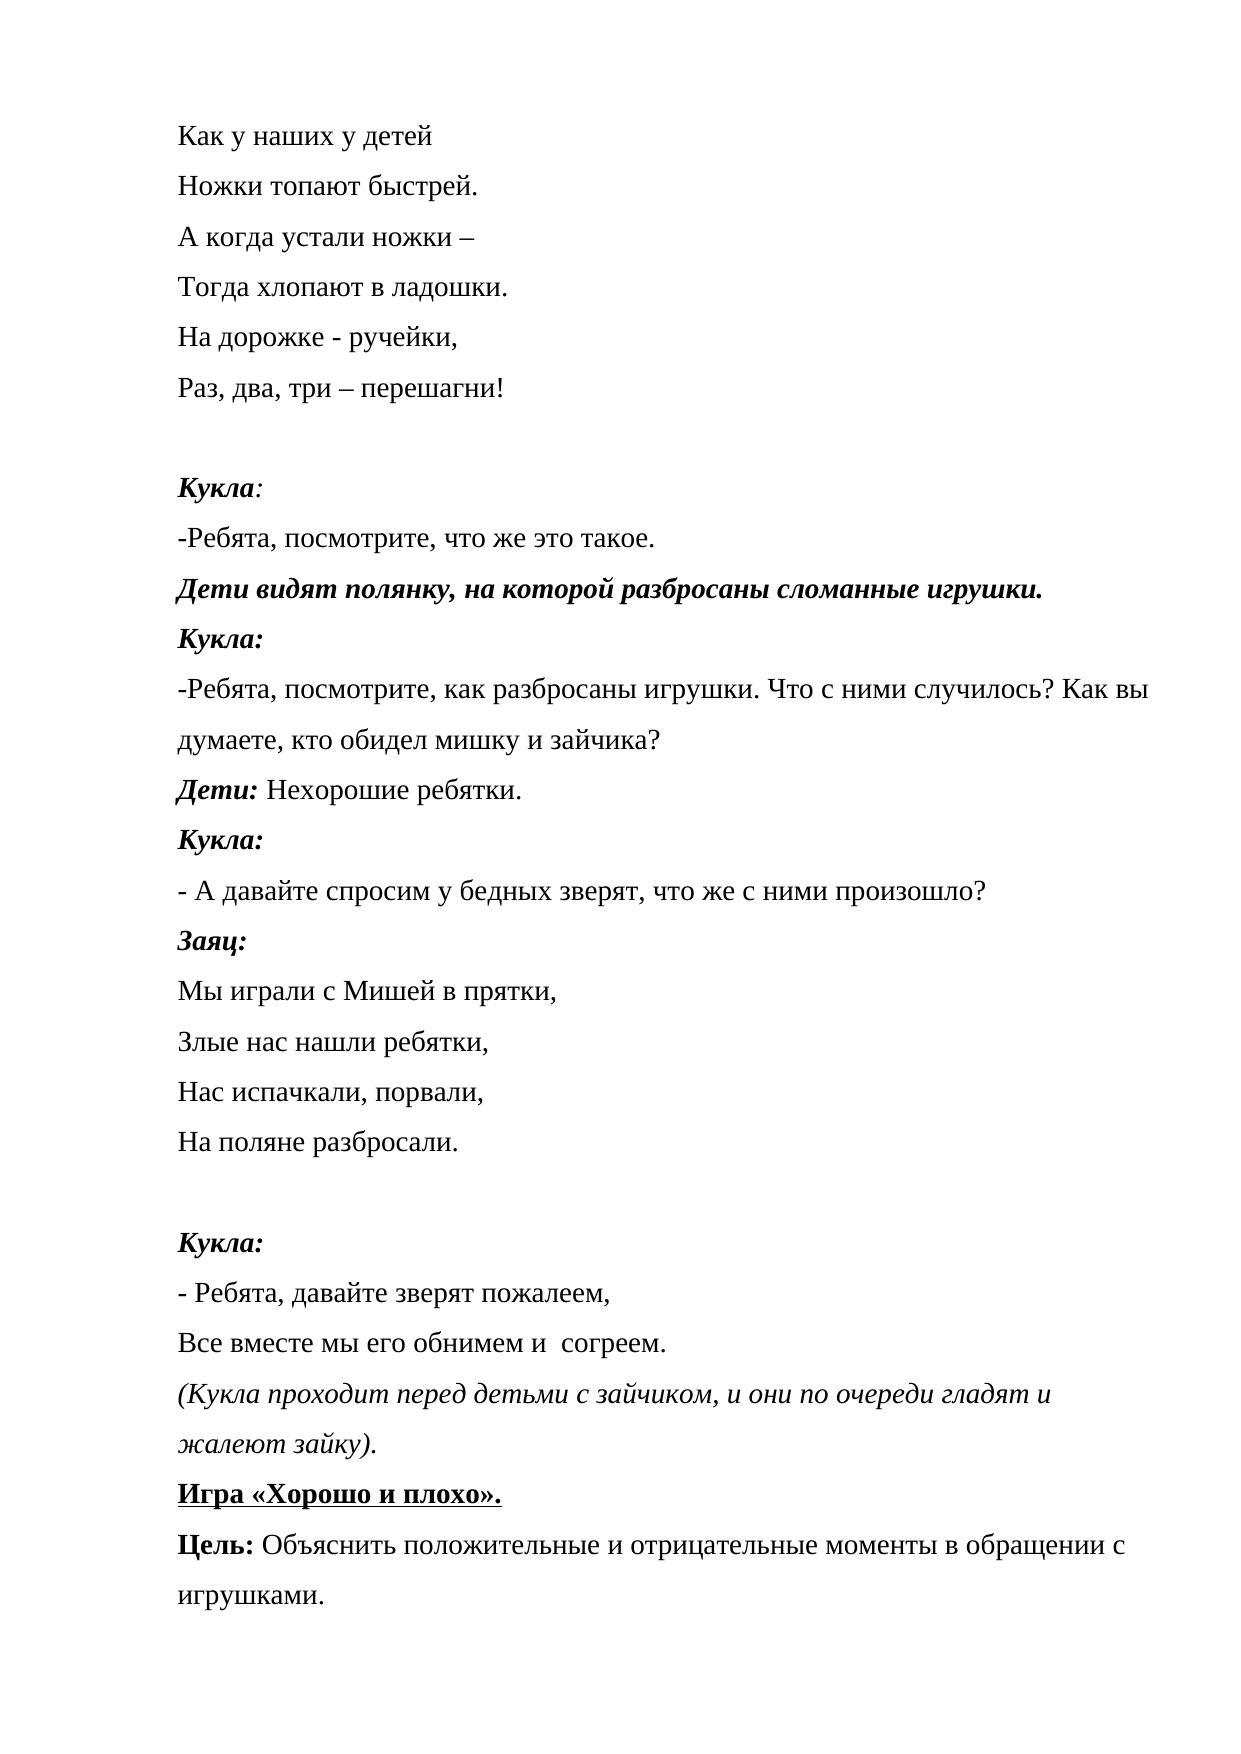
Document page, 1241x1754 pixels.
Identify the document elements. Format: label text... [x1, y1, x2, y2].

text Заяц: [177, 923, 1152, 957]
text -Ребята, посмотрите, что же это такое. [177, 521, 1152, 554]
text Цель: Объяснить положительные и отрицательные моменты в обращении с игрушками. [177, 1527, 1152, 1611]
text На поляне разбросали. [177, 1124, 1152, 1158]
text Кукла: [177, 621, 1152, 655]
text Мы играли с Мишей в прятки, [177, 973, 1152, 1007]
text Ножки топают быстрей. [177, 168, 1152, 202]
text (Кукла проходит перед детьми с зайчиком, и они по очереди гладят и жалеют зайку). [177, 1376, 1152, 1460]
text Кукла: [177, 822, 1152, 856]
text Кукла: [177, 470, 1152, 504]
text -Ребята, посмотрите, как разбросаны игрушки. Что с ними случилось? Как вы думаете, кто обидел мишку и зайчика? [177, 672, 1152, 755]
text А когда устали ножки – [177, 219, 1152, 252]
text Нас испачкали, порвали, [177, 1074, 1152, 1108]
text - А давайте спросим у бедных зверят, что же с ними произошло? [177, 873, 1152, 906]
text На дорожке - ручейки, [177, 319, 1152, 353]
text Кукла: [177, 1225, 1152, 1258]
text Дети: Нехорошие ребятки. [177, 772, 1152, 806]
text Раз, два, три – перешагни! [177, 370, 1152, 403]
text Игра «Хорошо и плохо». [177, 1477, 1152, 1510]
text Дети видят полянку, на которой разбросаны сломанные игрушки. [177, 571, 1152, 604]
text Как у наших у детей [177, 118, 1152, 152]
text Все вместе мы его обнимем и согреем. [177, 1326, 1152, 1359]
text Тогда хлопают в ладошки. [177, 269, 1152, 303]
text - Ребята, давайте зверят пожалеем, [177, 1275, 1152, 1309]
text Злые нас нашли ребятки, [177, 1024, 1152, 1057]
